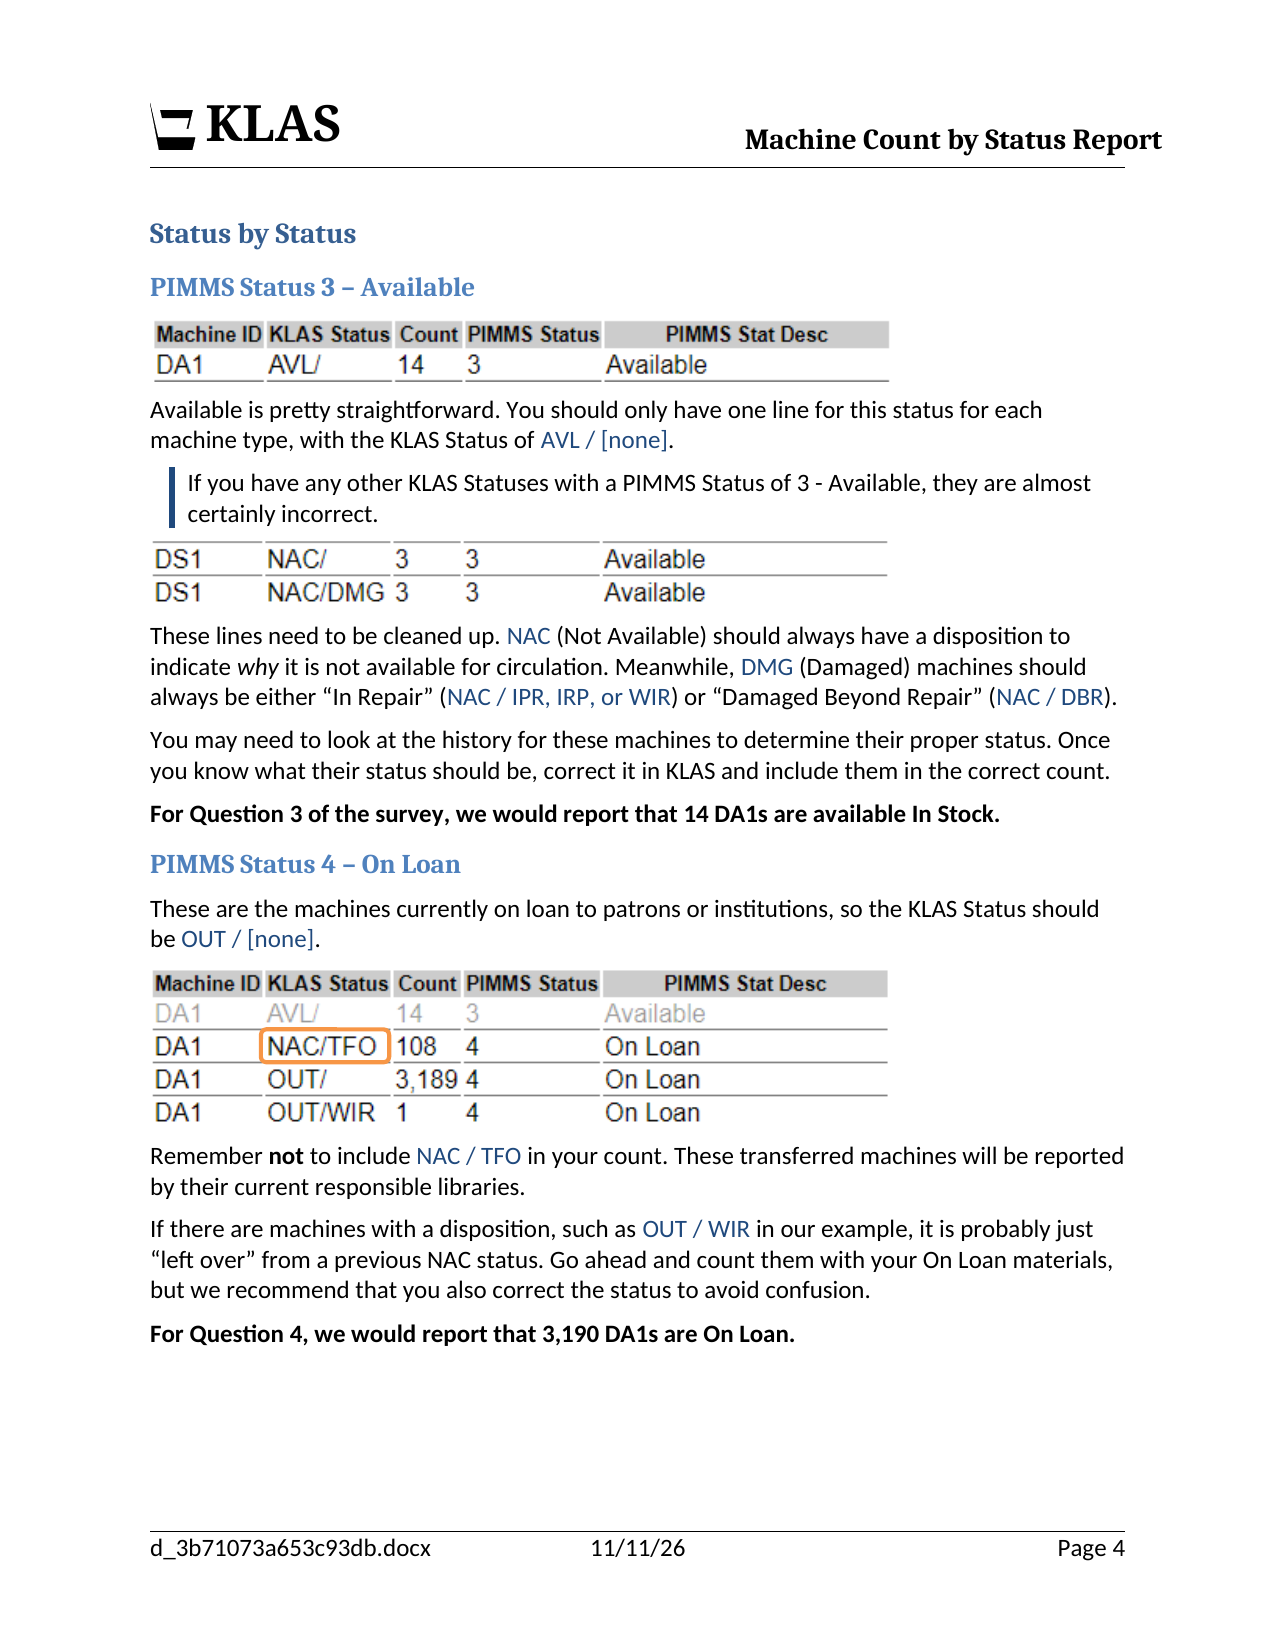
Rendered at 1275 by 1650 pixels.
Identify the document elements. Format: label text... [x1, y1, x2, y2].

subtitle PIMMS Status 3 – Available [150, 272, 1125, 303]
text These lines need to be cleaned up. NAC (Not Available) should always have a disposition to indicate why it is not available for circulation. Meanwhile, DMG (Damaged) machines should always be either “In Repair” (NAC / IPR, IRP, or WIR) or “Damaged Beyond Repair” (NAC / DBR). [150, 621, 1125, 712]
text If there are machines with a disposition, such as OUT / WIR in our example, it is probably just “left over” from a previous NAC status. Go ahead and count them with your On Loan materials, but we recommend that you also correct the status to avoid confusion. [150, 1214, 1125, 1305]
picture [150, 315, 894, 382]
text If you have any other KLAS Statuses with a PIMMS Status of 3 - Available, they are almost certainly incorrect. [175, 467, 1125, 528]
picture [150, 966, 891, 1128]
text You may need to look at the history for these machines to determine their proper status. Once you know what their status should be, correct it in KLAS and include them in the correct count. [150, 724, 1125, 786]
picture [150, 540, 889, 608]
subtitle PIMMS Status 4 – On Loan [150, 849, 1125, 881]
subtitle Status by Status [150, 218, 1125, 251]
text For Question 4, we would report that 3,190 DA1s are On Loan. [150, 1318, 1125, 1348]
text These are the machines currently on loan to patrons or institutions, so the KLAS Status should be OUT / [none]. [150, 893, 1125, 954]
text Available is pretty straightforward. You should only have one line for this status for each machine type, with the KLAS Status of AVL / [none]. [150, 394, 1125, 455]
text Remember not to include NAC / TFO in your count. These transferred machines will be reported by their current responsible libraries. [150, 1140, 1125, 1201]
text For Question 3 of the survey, we would report that 14 DA1s are available In Stock. [150, 798, 1125, 829]
